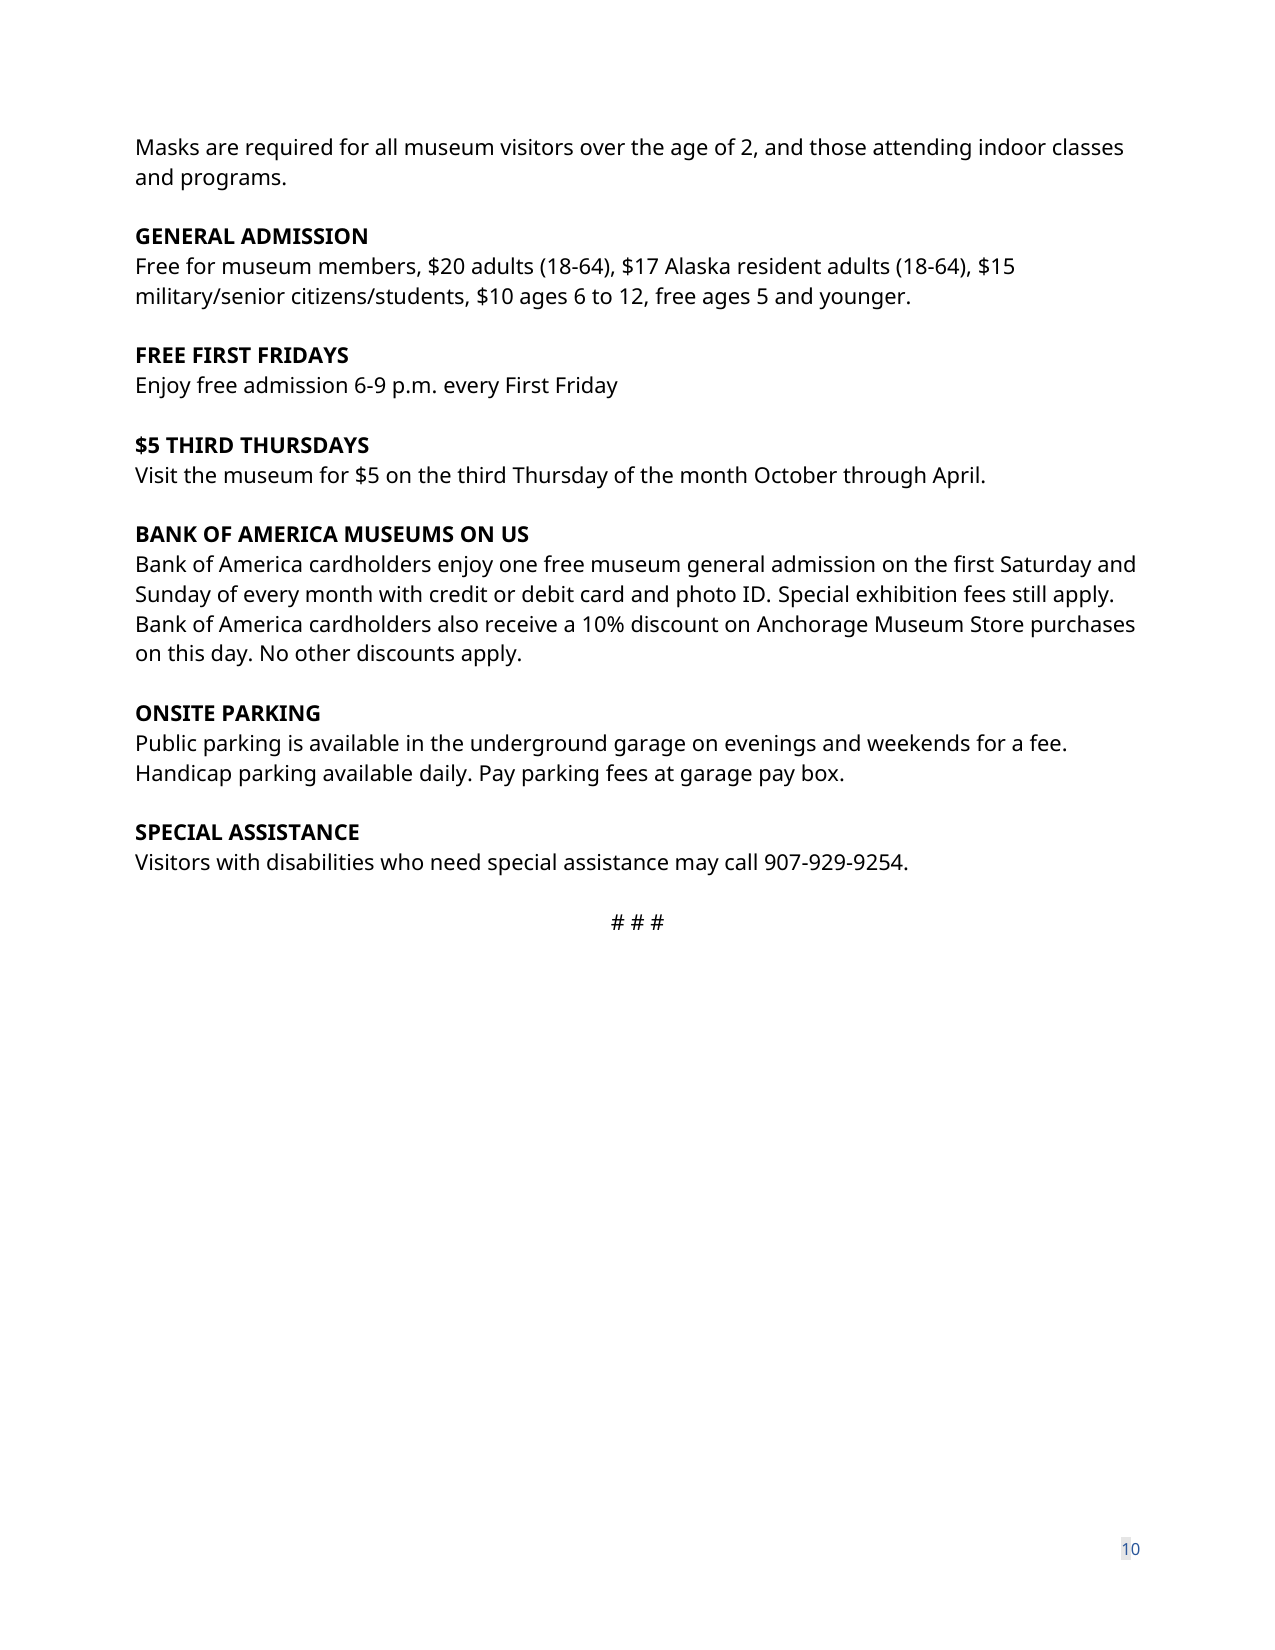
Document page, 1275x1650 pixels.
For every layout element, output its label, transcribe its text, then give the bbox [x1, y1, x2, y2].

text ONSITE PARKING [135, 698, 1140, 728]
text Visit the museum for $5 on the third Thursday of the month October through April. [135, 459, 1140, 489]
text Public parking is available in the underground garage on evenings and weekends for a fee. Handicap parking available daily. Pay parking fees at garage pay box. [135, 728, 1140, 787]
text SPECIAL ASSISTANCE [135, 817, 1140, 847]
text Visitors with disabilities who need special assistance may call 907-929-9254. [135, 847, 1140, 877]
text $5 THIRD THURSDAYS [135, 430, 1140, 459]
text Bank of America cardholders enjoy one free museum general admission on the first Saturday and Sunday of every month with credit or debit card and photo ID. Special exhibition fees still apply. Bank of America cardholders also receive a 10% discount on Anchorage Museum Store purchases on this day. No other discounts apply. [135, 549, 1140, 668]
text Free for museum members, $20 adults (18-64), $17 Alaska resident adults (18-64), $15 military/senior citizens/students, $10 ages 6 to 12, free ages 5 and younger. [135, 251, 1140, 311]
text FREE FIRST FRIDAYS [135, 340, 1140, 370]
text GENERAL ADMISSION [135, 221, 1140, 251]
text BANK OF AMERICA MUSEUMS ON US [135, 519, 1140, 549]
text Masks are required for all museum visitors over the age of 2, and those attending indoor classes and programs. [135, 132, 1140, 191]
text # # # [135, 906, 1140, 936]
text Enjoy free admission 6-9 p.m. every First Friday [135, 370, 1140, 400]
